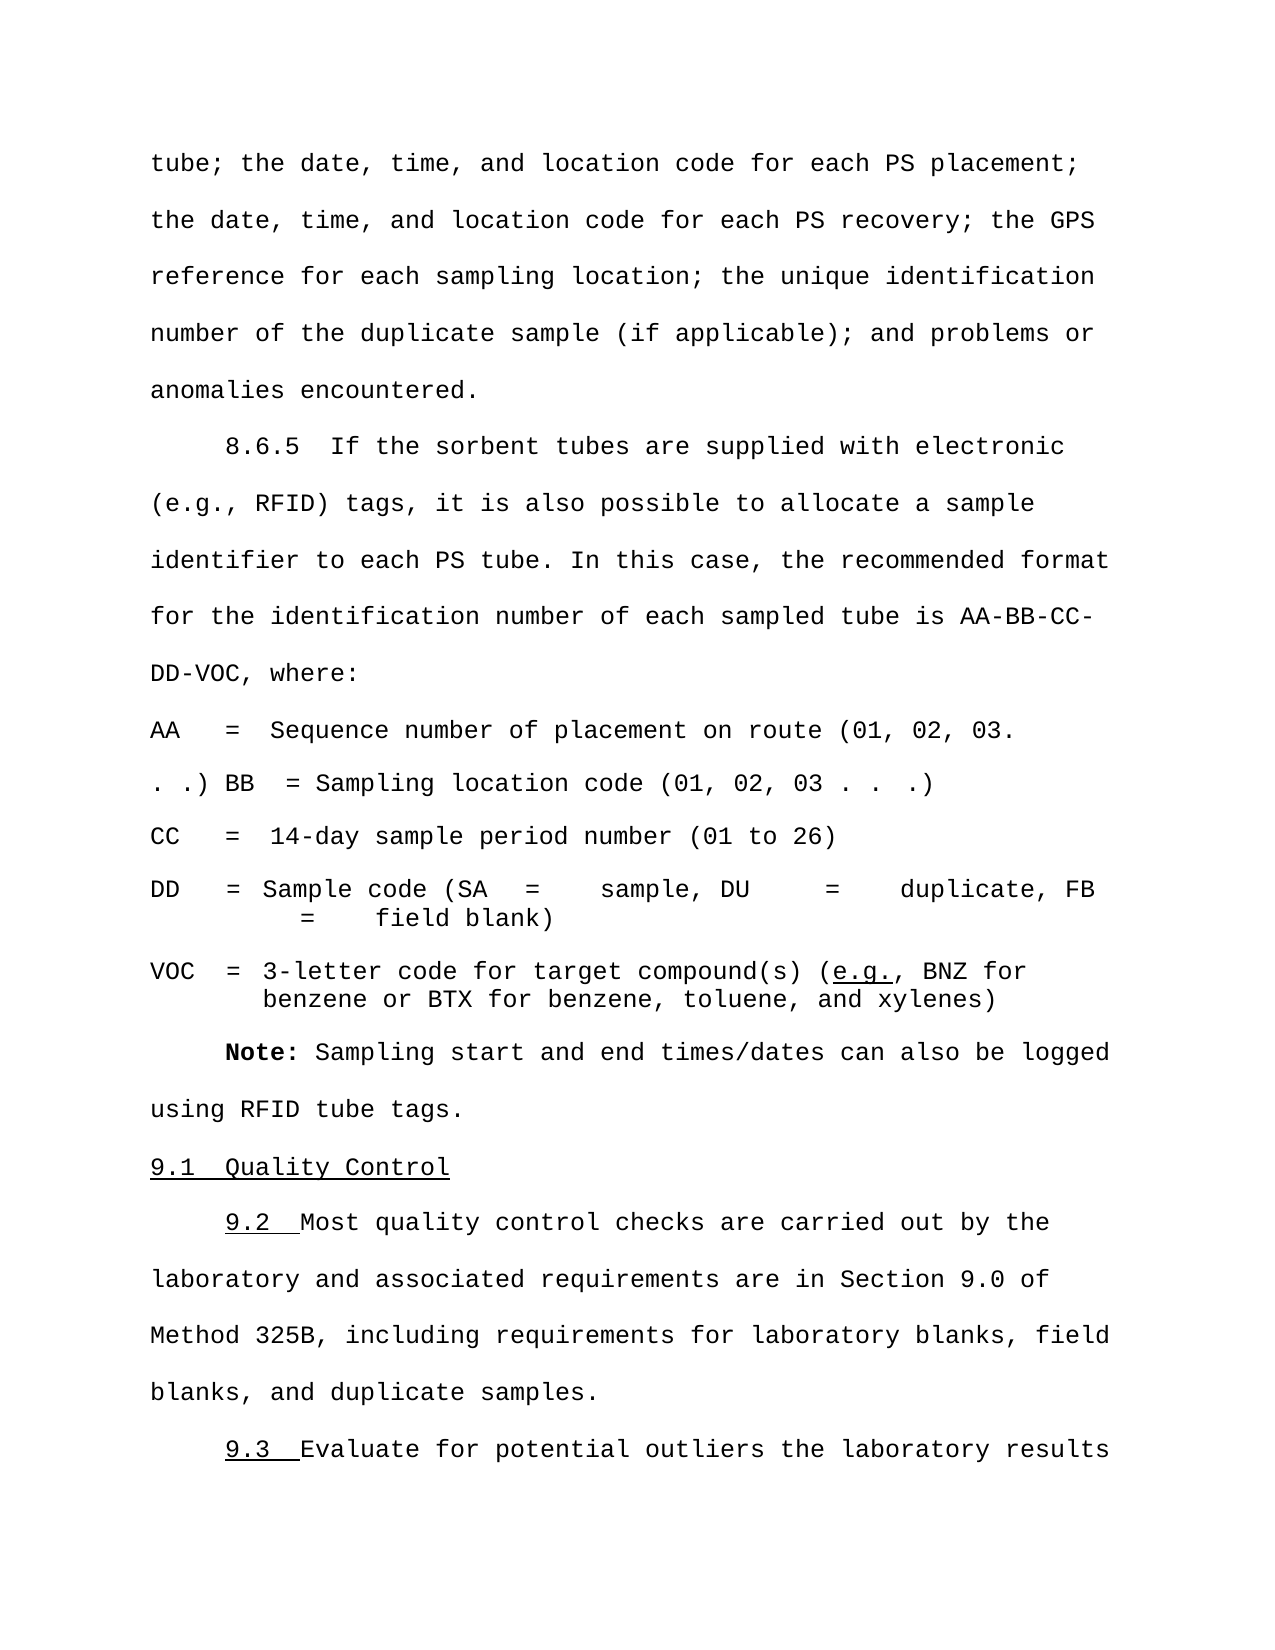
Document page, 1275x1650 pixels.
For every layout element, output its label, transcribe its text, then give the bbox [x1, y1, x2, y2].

table_header code (SA = field blank) [360, 869, 577, 947]
table_header = [210, 869, 251, 947]
table_header = [810, 869, 870, 947]
text CC = 14-day sample period number (01 to 26) [150, 824, 1121, 852]
list If the sorbent tubes are supplied with electronic (e.g., RFID) tags, it is also possible to allocate a sample identifier to each PS tube. In this case, the recommended format for the identification number of each sampled tube is AA-BB-CC- DD-VOC, where: [150, 434, 1110, 689]
table_cell 3-letter code for target compound(s) benzene or BTX for benzene, toluene, [251, 947, 810, 1025]
table_cell = [210, 947, 251, 1025]
text AA = Sequence number of placement on route (01, 02, 03. . .) BB = Sampling location code (01, 02, 03 . . .) [150, 717, 1088, 799]
table_cell (e.g., BNZ for and xylenes) [810, 947, 1099, 1025]
list Most quality control checks are carried out by the laboratory and associated requirements are in Section 9.0 of Method 325B, including requirements for laboratory blanks, field blanks, and duplicate samples. [150, 1209, 1110, 1408]
text Note: Sampling start and end times/dates can also be logged using RFID tube tags. [150, 1040, 1121, 1125]
table_header duplicate, FB [870, 869, 1099, 947]
text tube; the date, time, and location code for each PS placement; the date, time, and location code for each PS recovery; the GPS reference for each sampling location; the unique identification number of the duplicate sample (if applicable); and problems or anomalies encountered. [150, 151, 1121, 406]
table_header Sample = [251, 869, 360, 947]
table_cell VOC [146, 947, 210, 1025]
list Quality Control [150, 1153, 1121, 1181]
list Evaluate for potential outliers the laboratory results [225, 1436, 1121, 1464]
table_header DD [146, 869, 210, 947]
table_header sample, DU [578, 869, 810, 947]
